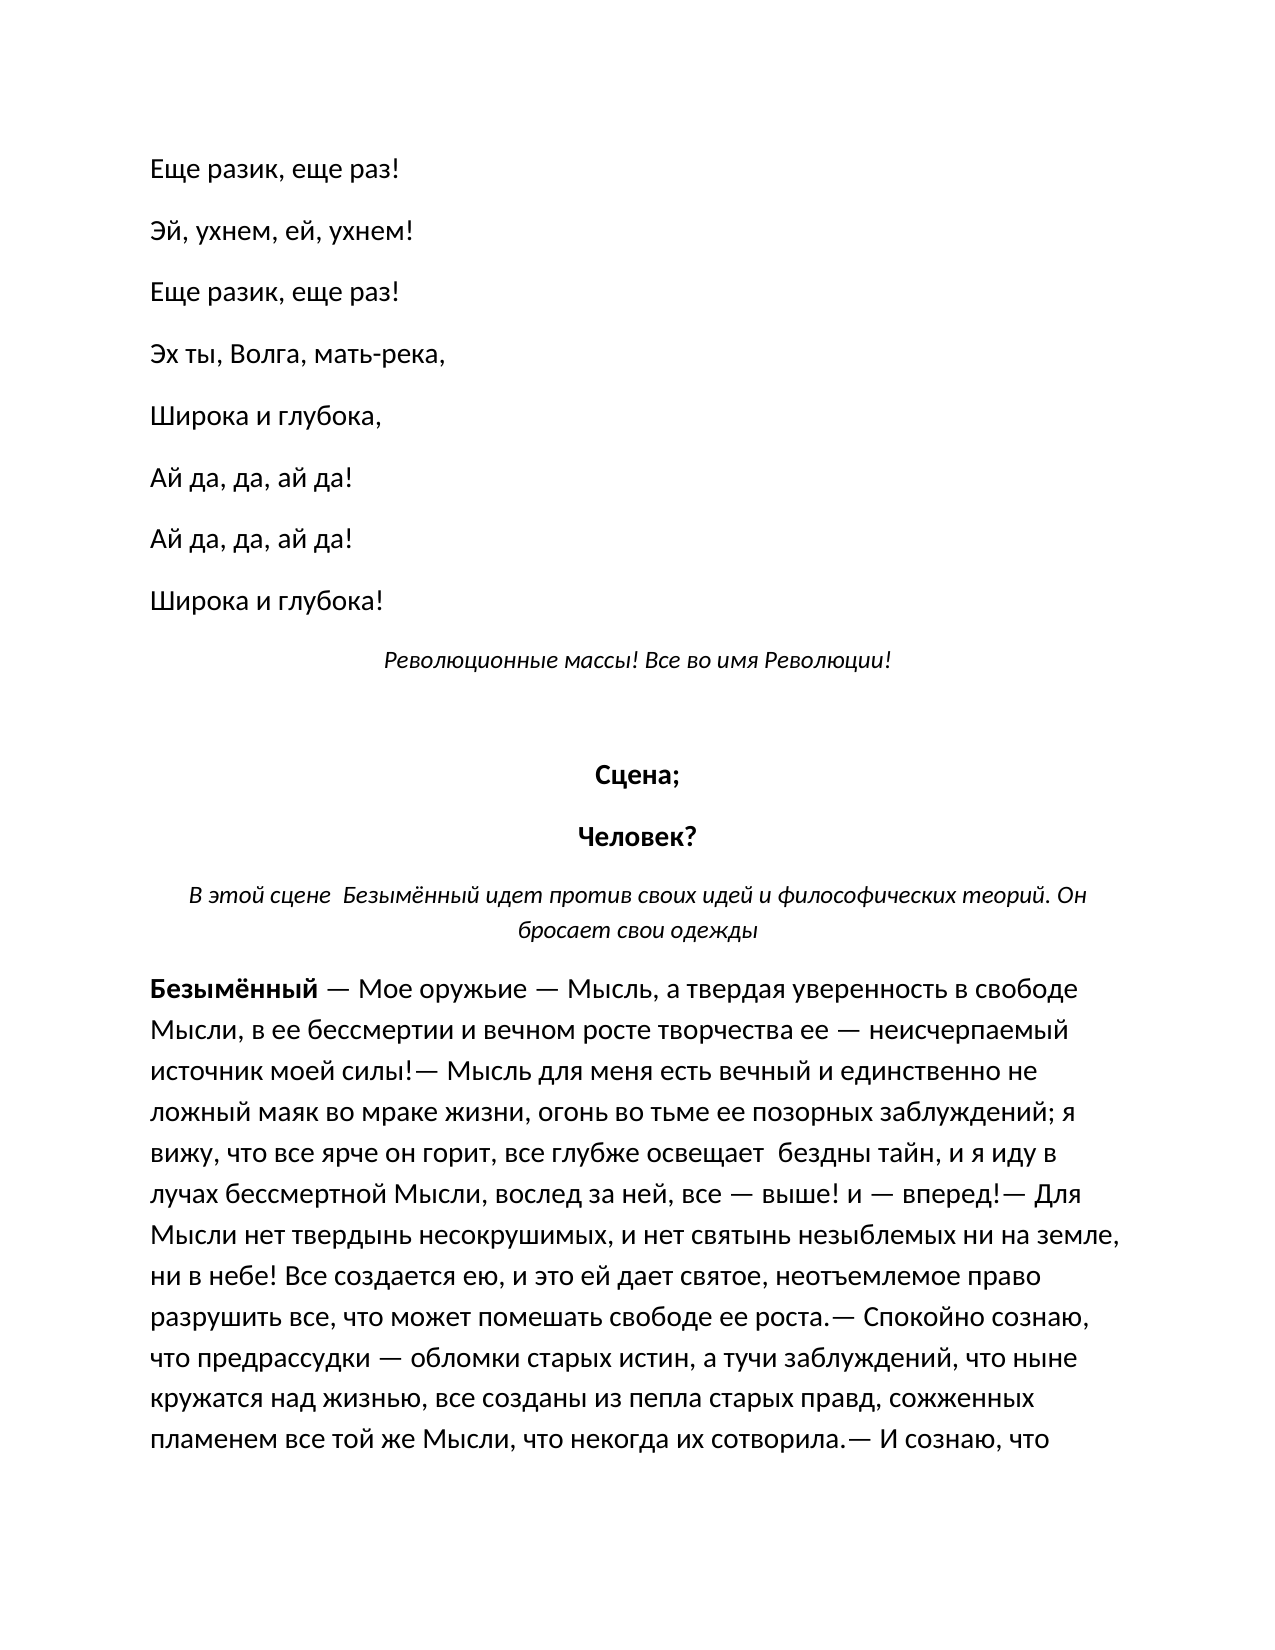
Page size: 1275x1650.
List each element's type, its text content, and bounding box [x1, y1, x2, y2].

text Революционные массы! Все во имя Революции! [150, 644, 1125, 675]
text Широка и глубока! [150, 582, 1125, 618]
text Человек? [150, 818, 1125, 853]
text Еще разик, еще раз! [150, 273, 1125, 309]
text Широка и глубока, [150, 397, 1125, 433]
text Эй, ухнем, ей, ухнем! [150, 212, 1125, 247]
text Ай да, да, ай да! [150, 459, 1125, 494]
text Ай да, да, ай да! [150, 521, 1125, 556]
text В этой сцене Безымённый идет против своих идей и философических теорий. Он бросает свои одежды [150, 879, 1125, 945]
text Эх ты, Волга, мать-река, [150, 335, 1125, 371]
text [150, 970, 1125, 1456]
text Сцена; [150, 756, 1125, 791]
text Еще разик, еще раз! [150, 150, 1125, 186]
